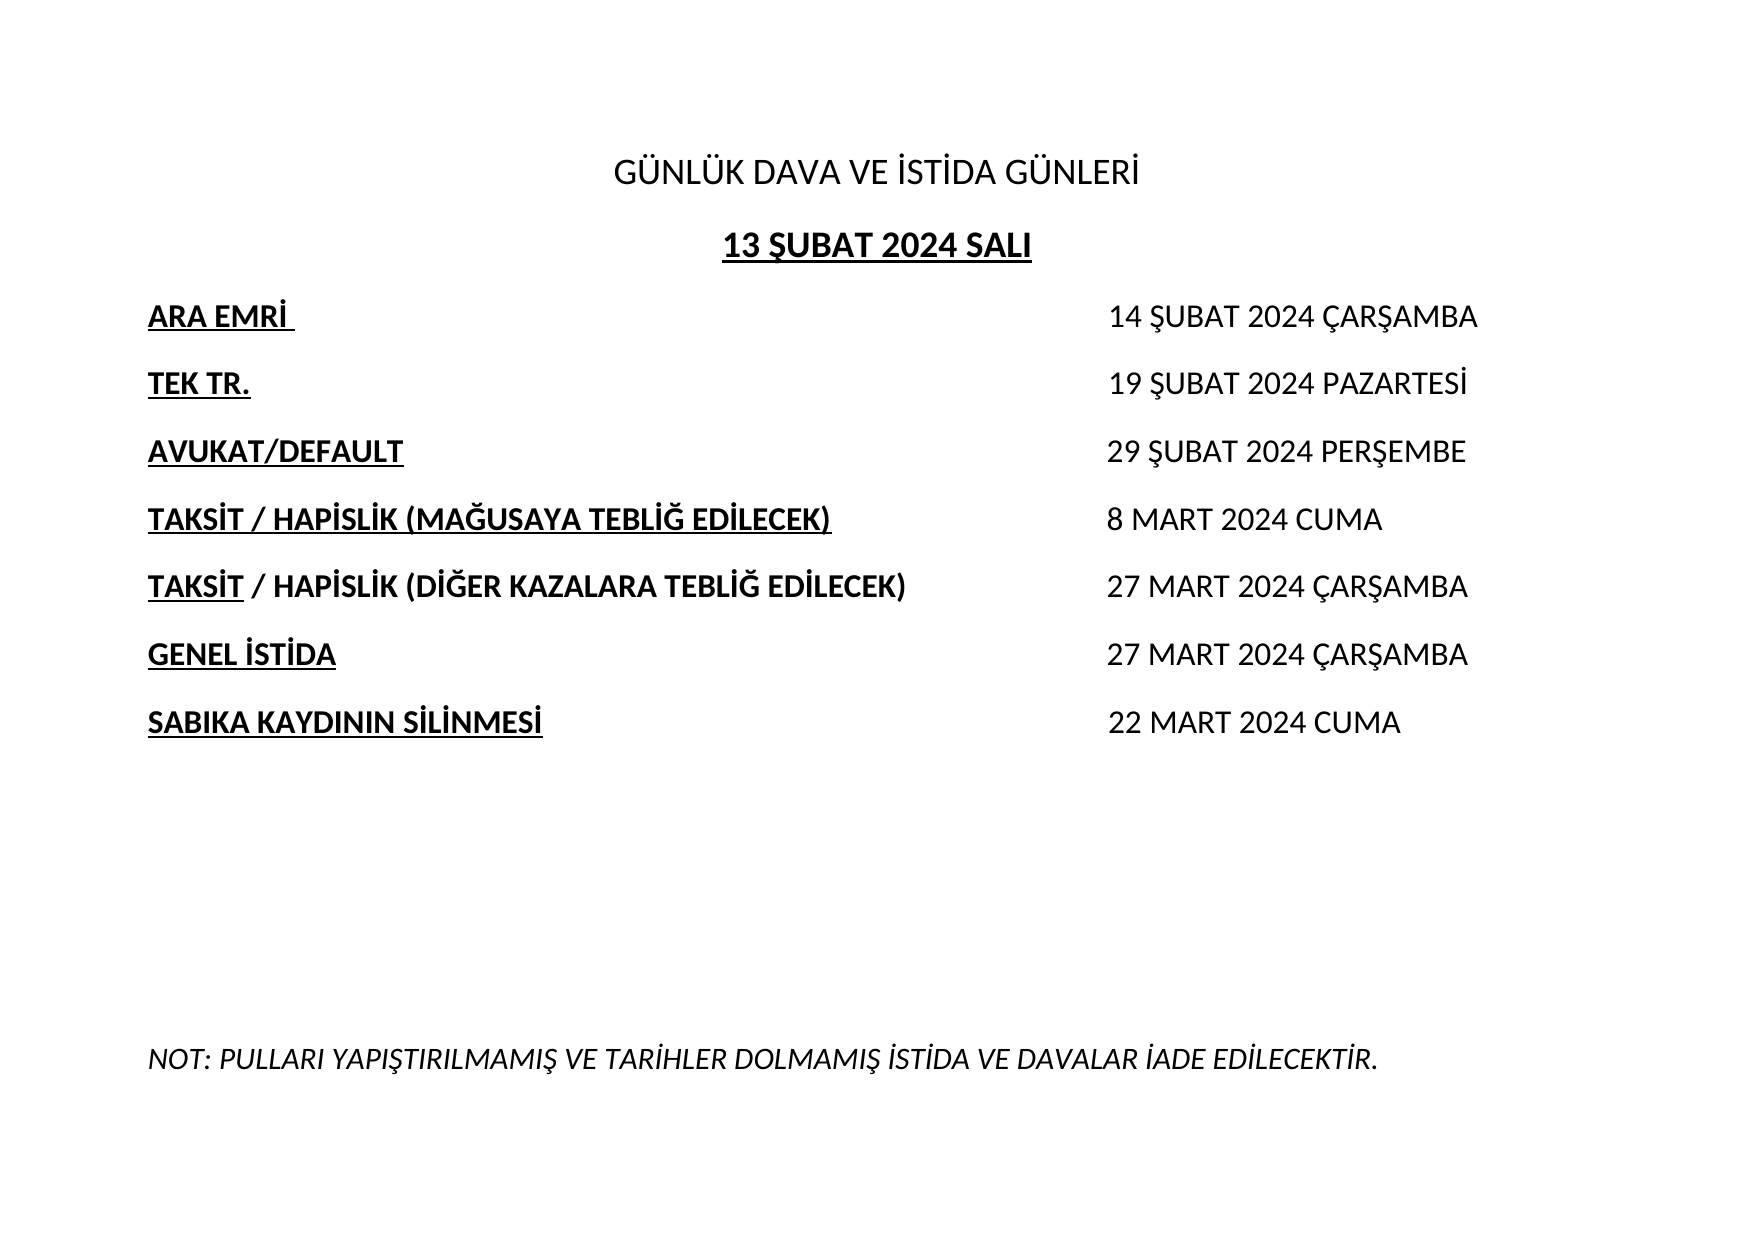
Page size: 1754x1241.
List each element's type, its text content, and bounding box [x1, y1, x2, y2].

text TEK TR. 19 ŞUBAT 2024 PAZARTESİ [148, 362, 1606, 403]
text 13 ŞUBAT 2024 SALI [148, 221, 1606, 267]
text GÜNLÜK DAVA VE İSTİDA GÜNLERİ [148, 148, 1606, 193]
text TAKSİT / HAPİSLİK (DİĞER KAZALARA TEBLİĞ EDİLECEK) 27 MART 2024 ÇARŞAMBA [148, 565, 1606, 606]
text GENEL İSTİDA 27 MART 2024 ÇARŞAMBA [148, 633, 1606, 673]
text SABIKA KAYDININ SİLİNMESİ 22 MART 2024 CUMA [148, 701, 1606, 742]
text NOT: PULLARI YAPIŞTIRILMAMIŞ VE TARİHLER DOLMAMIŞ İSTİDA VE DAVALAR İADE EDİLECEKTİR. [148, 1039, 1606, 1077]
text ARA EMRİ 14 ŞUBAT 2024 ÇARŞAMBA [148, 295, 1606, 335]
text TAKSİT / HAPİSLİK (MAĞUSAYA TEBLİĞ EDİLECEK) 8 MART 2024 CUMA [148, 497, 1606, 538]
text AVUKAT/DEFAULT 29 ŞUBAT 2024 PERŞEMBE [148, 430, 1606, 471]
